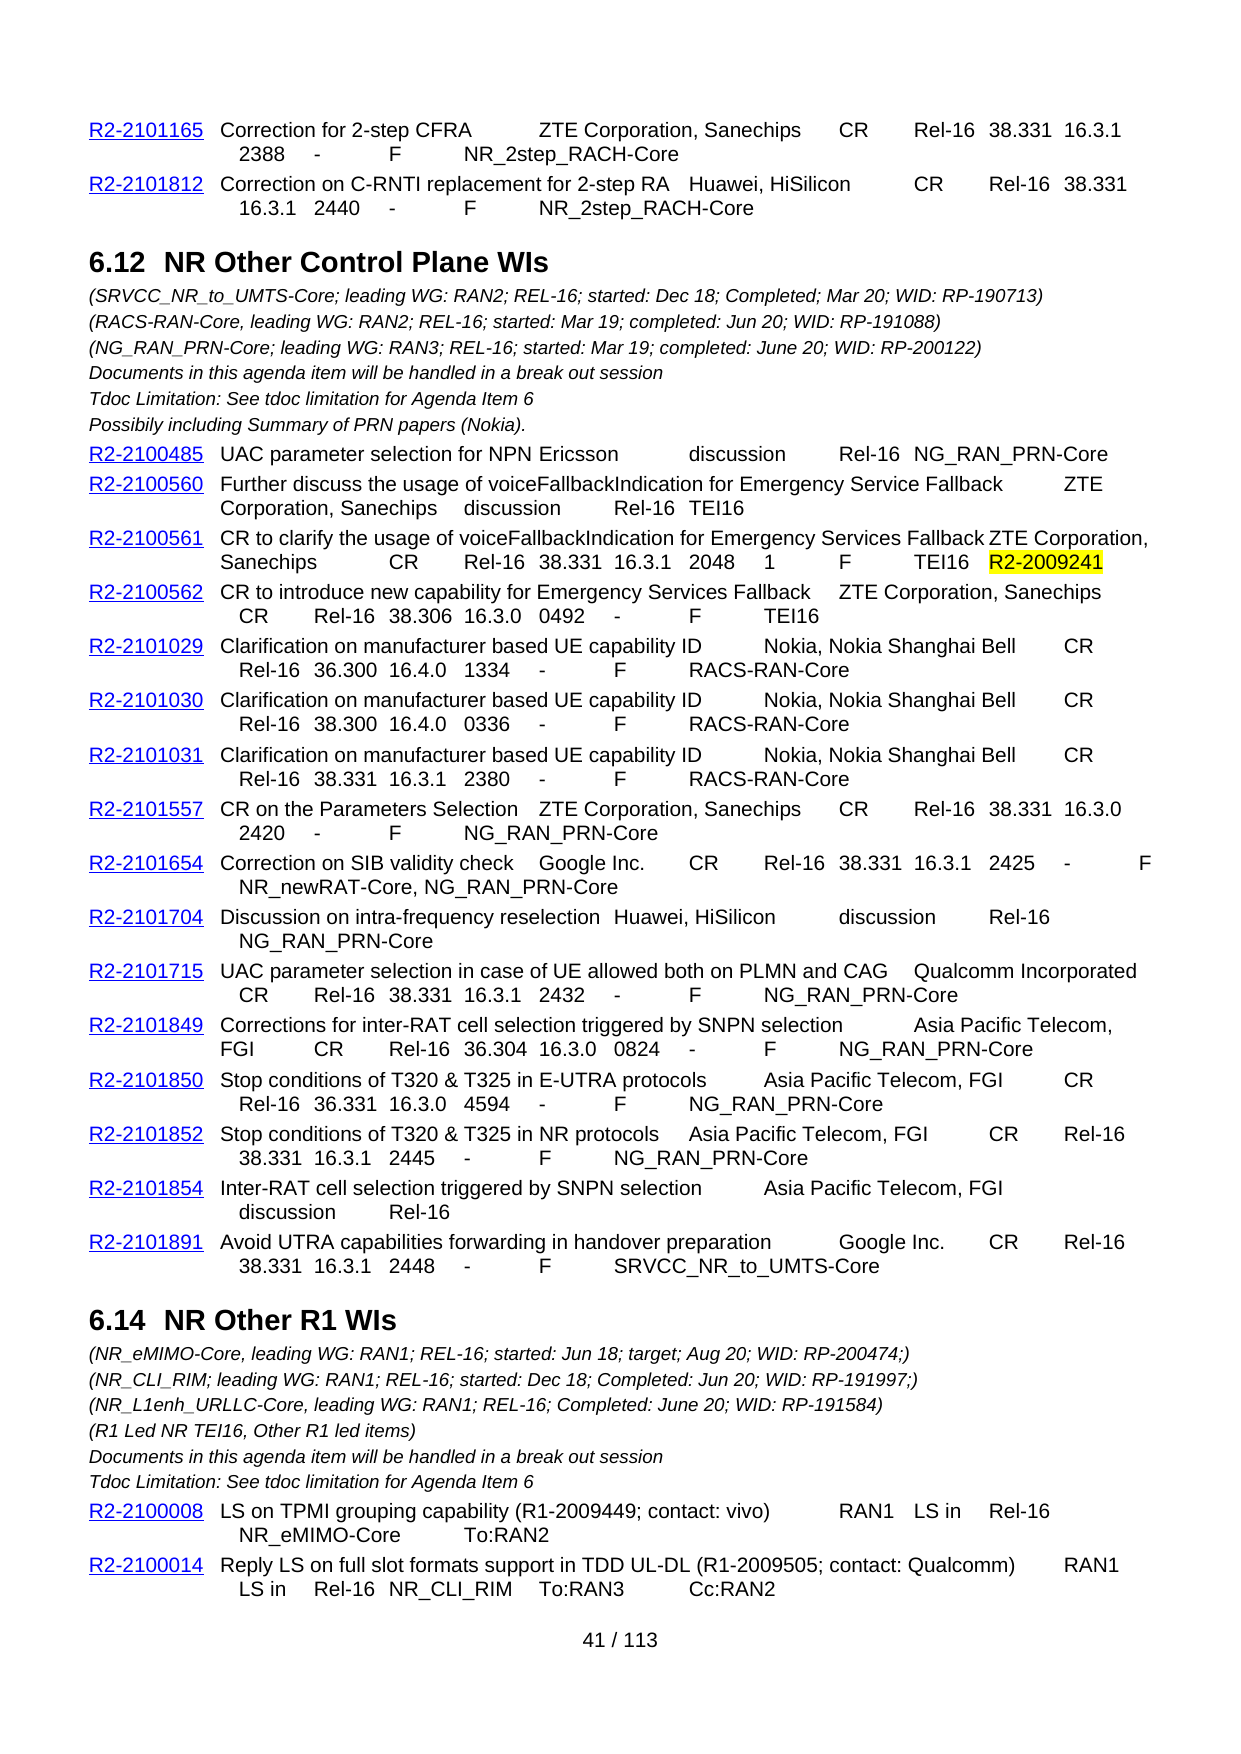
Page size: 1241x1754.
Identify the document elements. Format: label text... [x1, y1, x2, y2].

title R2-2101715 UAC parameter selection in case of UE allowed both on PLMN and CAG Qualcomm Incorporated CR Rel-16 38.331 16.3.1 2432 - F NG_RAN_PRN-Core [89, 959, 1152, 1007]
title R2-2101030 Clarification on manufacturer based UE capability ID Nokia, Nokia Shanghai Bell CR Rel-16 38.300 16.4.0 0336 - F RACS-RAN-Core [89, 688, 1152, 736]
text (R1 Led NR TEI16, Other R1 led items) [89, 1420, 1152, 1441]
title R2-2101812 Correction on C-RNTI replacement for 2-step RA Huawei, HiSilicon CR Rel-16 38.331 16.3.1 2440 - F NR_2step_RACH-Core [89, 172, 1152, 220]
title R2-2100014 Reply LS on full slot formats support in TDD UL-DL (R1-2009505; contact: Qualcomm) RAN1 LS in Rel-16 NR_CLI_RIM To:RAN3 Cc:RAN2 [89, 1553, 1152, 1601]
text (NR_CLI_RIM; leading WG: RAN1; REL-16; started: Dec 18; Completed: Jun 20; WID: RP-191997;) [89, 1368, 1152, 1390]
text Tdoc Limitation: See tdoc limitation for Agenda Item 6 [89, 388, 1152, 409]
title R2-2101654 Correction on SIB validity check Google Inc. CR Rel-16 38.331 16.3.1 2425 - F NR_newRAT-Core, NG_RAN_PRN-Core [89, 851, 1152, 899]
text (NR_L1enh_URLLC-Core, leading WG: RAN1; REL-16; Completed: June 20; WID: RP-191584) [89, 1394, 1152, 1416]
title R2-2101849 Corrections for inter-RAT cell selection triggered by SNPN selection Asia Pacific Telecom, FGI CR Rel-16 36.304 16.3.0 0824 - F NG_RAN_PRN-Core [89, 1013, 1152, 1061]
title R2-2101704 Discussion on intra-frequency reselection Huawei, HiSilicon discussion Rel-16 NG_RAN_PRN-Core [89, 905, 1152, 953]
text (NR_eMIMO-Core, leading WG: RAN1; REL-16; started: Jun 18; target; Aug 20; WID: RP-200474;) [89, 1343, 1152, 1364]
subtitle 6.14 NR Other R1 WIs [89, 1303, 1152, 1336]
text (RACS-RAN-Core, leading WG: RAN2; REL-16; started: Mar 19; completed: Jun 20; WID: RP-191088) [89, 311, 1152, 332]
title R2-2101852 Stop conditions of T320 & T325 in NR protocols Asia Pacific Telecom, FGI CR Rel-16 38.331 16.3.1 2445 - F NG_RAN_PRN-Core [89, 1122, 1152, 1169]
title R2-2100485 UAC parameter selection for NPN Ericsson discussion Rel-16 NG_RAN_PRN-Core [89, 441, 1152, 465]
title R2-2101029 Clarification on manufacturer based UE capability ID Nokia, Nokia Shanghai Bell CR Rel-16 36.300 16.4.0 1334 - F RACS-RAN-Core [89, 634, 1152, 682]
text Documents in this agenda item will be handled in a break out session [89, 1446, 1152, 1467]
title R2-2101850 Stop conditions of T320 & T325 in E-UTRA protocols Asia Pacific Telecom, FGI CR Rel-16 36.331 16.3.0 4594 - F NG_RAN_PRN-Core [89, 1067, 1152, 1115]
title R2-2101557 CR on the Parameters Selection ZTE Corporation, Sanechips CR Rel-16 38.331 16.3.0 2420 - F NG_RAN_PRN-Core [89, 797, 1152, 844]
text Possibily including Summary of PRN papers (Nokia). [89, 414, 1152, 435]
title R2-2101165 Correction for 2-step CFRA ZTE Corporation, Sanechips CR Rel-16 38.331 16.3.1 2388 - F NR_2step_RACH-Core [89, 118, 1152, 166]
text Tdoc Limitation: See tdoc limitation for Agenda Item 6 [89, 1471, 1152, 1493]
subtitle 6.12 NR Other Control Plane WIs [89, 245, 1152, 279]
text (SRVCC_NR_to_UMTS-Core; leading WG: RAN2; REL-16; started: Dec 18; Completed; Mar 20; WID: RP-190713) [89, 285, 1152, 307]
title R2-2100560 Further discuss the usage of voiceFallbackIndication for Emergency Service Fallback ZTE Corporation, Sanechips discussion Rel-16 TEI16 [89, 472, 1152, 519]
title R2-2101854 Inter-RAT cell selection triggered by SNPN selection Asia Pacific Telecom, FGI discussion Rel-16 [89, 1176, 1152, 1224]
text (NG_RAN_PRN-Core; leading WG: RAN3; REL-16; started: Mar 19; completed: June 20; WID: RP-200122) [89, 336, 1152, 358]
title R2-2100008 LS on TPMI grouping capability (R1-2009449; contact: vivo) RAN1 LS in Rel-16 NR_eMIMO-Core To:RAN2 [89, 1499, 1152, 1547]
text Documents in this agenda item will be handled in a break out session [89, 362, 1152, 384]
title R2-2100562 CR to introduce new capability for Emergency Services Fallback ZTE Corporation, Sanechips CR Rel-16 38.306 16.3.0 0492 - F TEI16 [89, 580, 1152, 628]
title R2-2101031 Clarification on manufacturer based UE capability ID Nokia, Nokia Shanghai Bell CR Rel-16 38.331 16.3.1 2380 - F RACS-RAN-Core [89, 742, 1152, 790]
title R2-2100561 CR to clarify the usage of voiceFallbackIndication for Emergency Services Fallback ZTE Corporation, Sanechips CR Rel-16 38.331 16.3.1 2048 1 F TEI16 R2-2009241 [89, 526, 1152, 574]
title R2-2101891 Avoid UTRA capabilities forwarding in handover preparation Google Inc. CR Rel-16 38.331 16.3.1 2448 - F SRVCC_NR_to_UMTS-Core [89, 1230, 1152, 1278]
